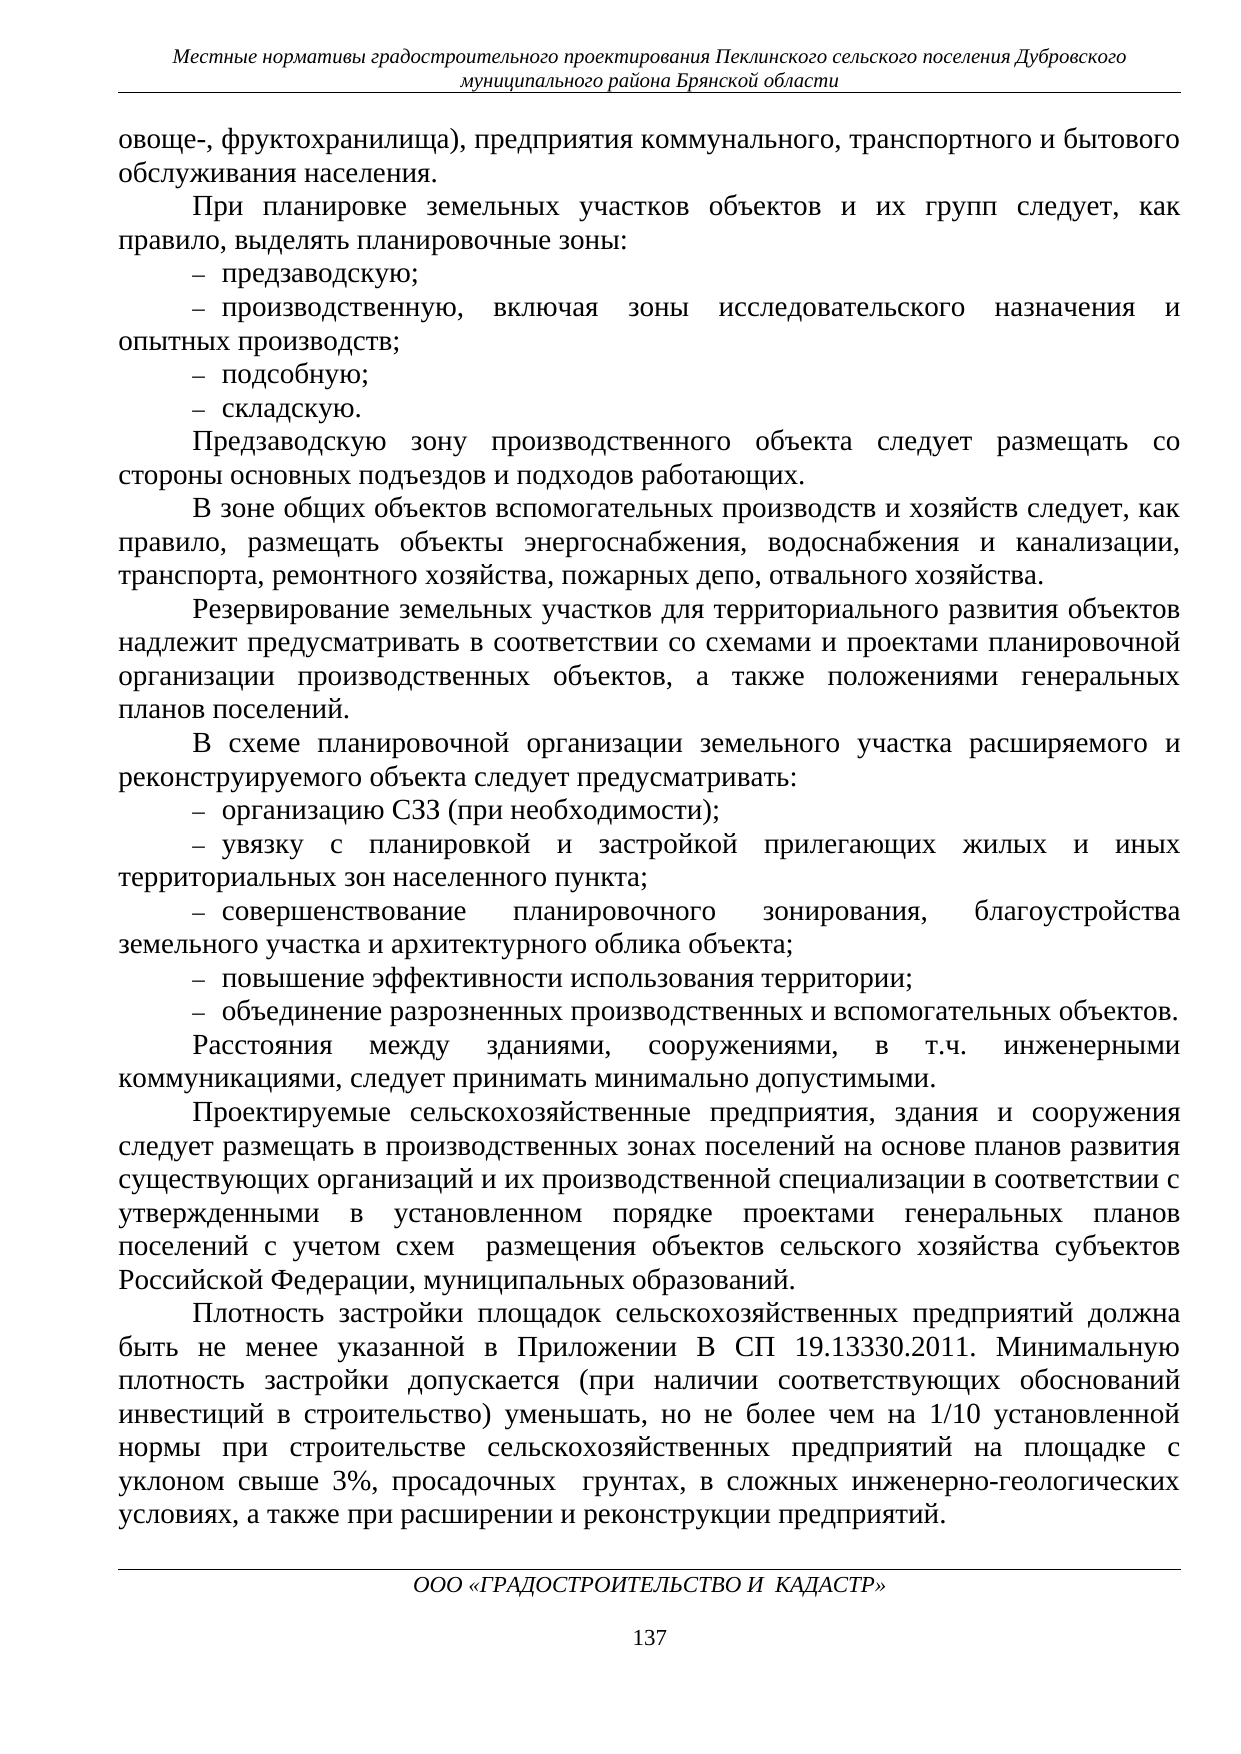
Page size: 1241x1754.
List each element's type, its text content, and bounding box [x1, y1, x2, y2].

list увязку с планировкой и застройкой прилегающих жилых и иных территориальных зон населенного пункта; [118, 826, 1181, 893]
list производственную, включая зоны исследовательского назначения и опытных производств; [118, 289, 1181, 356]
text При планировке земельных участков объектов и их групп следует, как правило, выделять планировочные зоны: [118, 188, 1181, 256]
text В схеме планировочной организации земельного участка расширяемого и реконструируемого объекта следует предусматривать: [118, 725, 1181, 792]
list организацию СЗЗ (при необходимости); [118, 792, 1181, 826]
text Предзаводскую зону производственного объекта следует размещать со стороны основных подъездов и подходов работающих. [118, 423, 1181, 490]
list подсобную; [118, 356, 1181, 390]
list совершенствование планировочного зонирования, благоустройства земельного участка и архитектурного облика объекта; [118, 893, 1181, 960]
list объединение разрозненных производственных и вспомогательных объектов. [118, 993, 1181, 1027]
text Проектируемые сельскохозяйственные предприятия, здания и сооружения следует размещать в производственных зонах поселений на основе планов развития существующих организаций и их производственной специализации в соответствии с утвержденными в установленном порядке проектами генеральных планов поселений с учетом схем размещения объектов сельского хозяйства субъектов Российской Федерации, муниципальных образований. [118, 1094, 1181, 1295]
list складскую. [118, 390, 1181, 423]
text Плотность застройки площадок сельскохозяйственных предприятий должна быть не менее указанной в Приложении В СП 19.13330.2011. Минимальную плотность застройки допускается (при наличии соответствующих обоснований инвестиций в строительство) уменьшать, но не более чем на 1/10 установленной нормы при строительстве сельскохозяйственных предприятий на площадке с уклоном свыше 3%, просадочных грунтах, в сложных инженерно-геологических условиях, а также при расширении и реконструкции предприятий. [118, 1295, 1181, 1530]
list предзаводскую; [118, 256, 1181, 289]
text Расстояния между зданиями, сооружениями, в т.ч. инженерными коммуникациями, следует принимать минимально допустимыми. [118, 1027, 1181, 1094]
text Резервирование земельных участков для территориального развития объектов надлежит предусматривать в соответствии со схемами и проектами планировочной организации производственных объектов, а также положениями генеральных планов поселений. [118, 591, 1181, 725]
list повышение эффективности использования территории; [118, 960, 1181, 993]
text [118, 121, 1181, 188]
text В зоне общих объектов вспомогательных производств и хозяйств следует, как правило, размещать объекты энергоснабжения, водоснабжения и канализации, транспорта, ремонтного хозяйства, пожарных депо, отвального хозяйства. [118, 490, 1181, 591]
